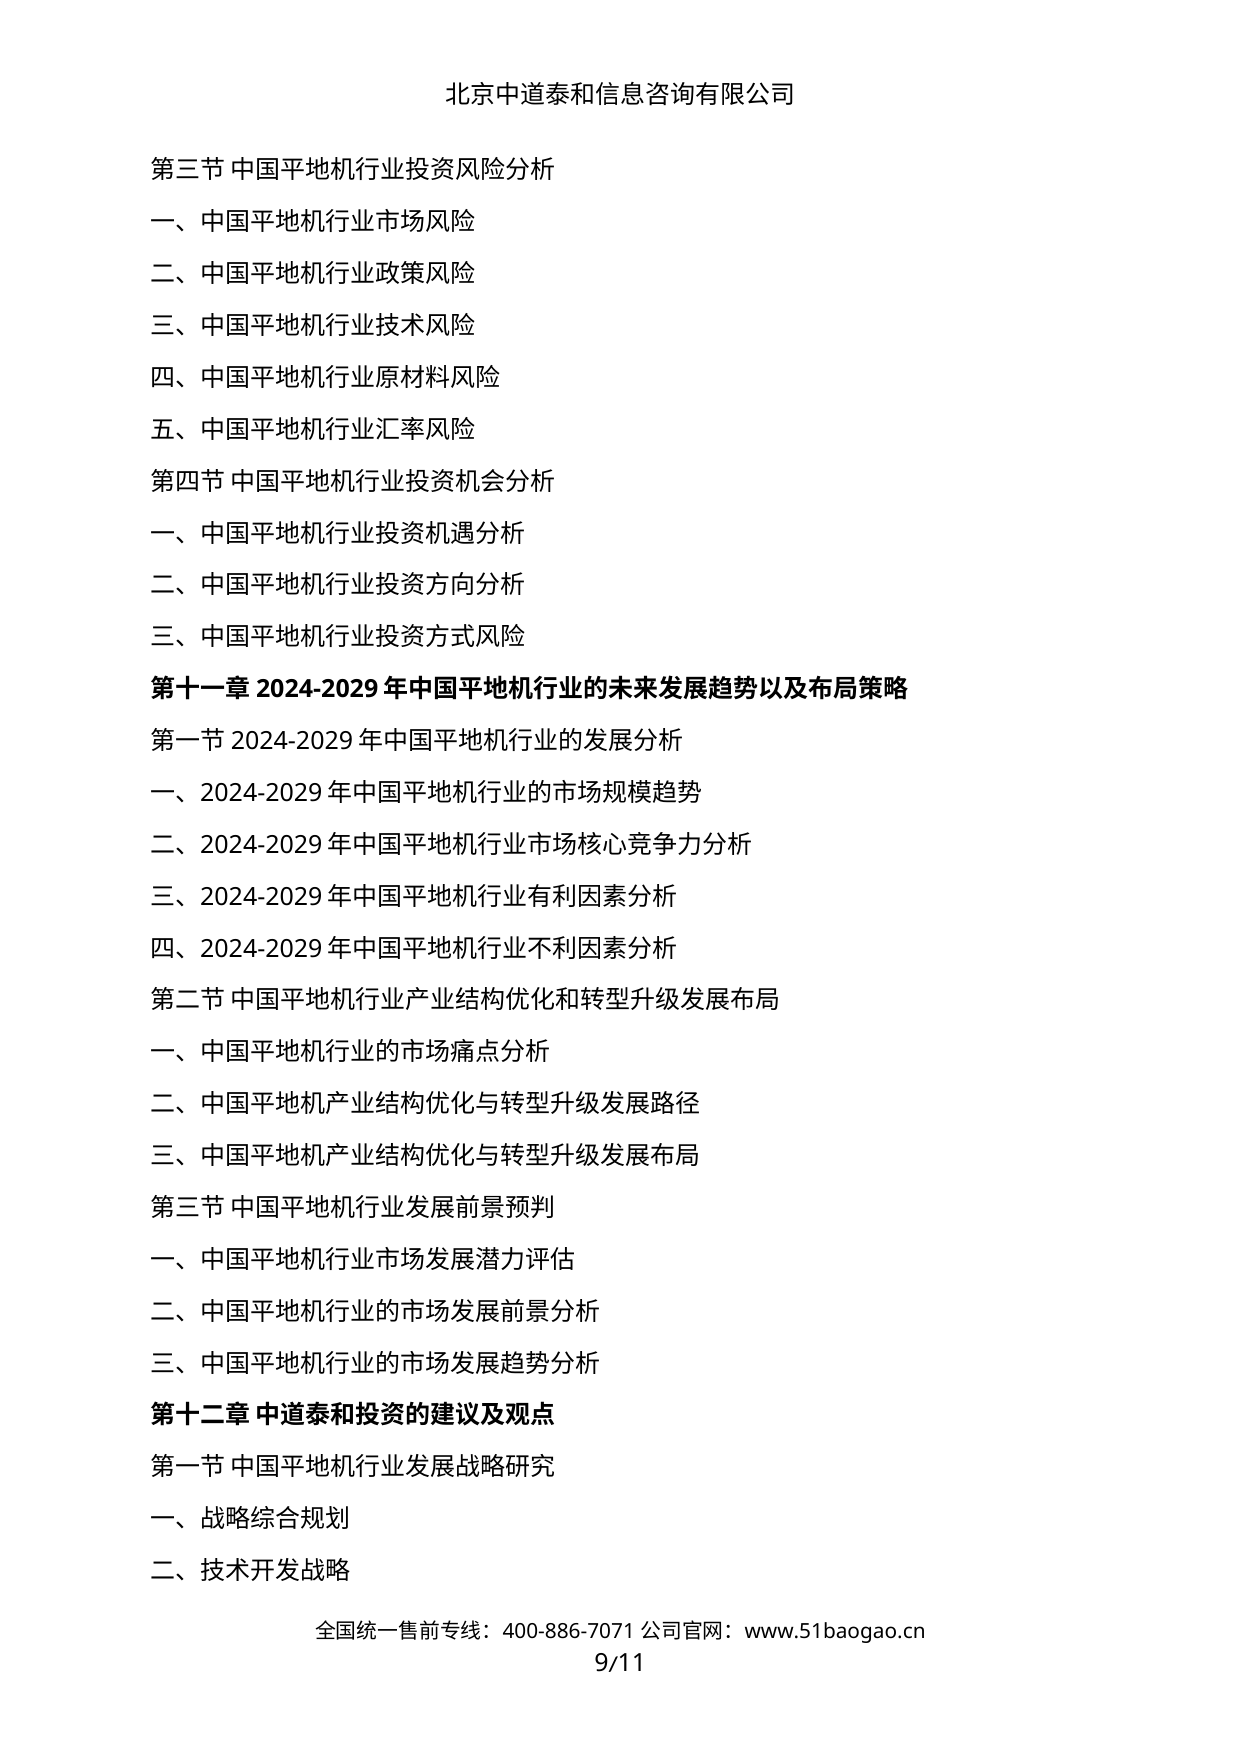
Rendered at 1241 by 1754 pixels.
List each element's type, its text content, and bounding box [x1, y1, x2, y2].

text 一、2024-2029年中国平地机行业的市场规模趋势 [150, 772, 1090, 809]
text 第十一章 2024-2029年中国平地机行业的未来发展趋势以及布局策略 [150, 669, 1090, 705]
text 第三节 中国平地机行业投资风险分析 [150, 150, 1090, 186]
text 第十二章 中道泰和投资的建议及观点 [150, 1395, 1090, 1431]
text 二、技术开发战略 [150, 1551, 1090, 1587]
text 四、中国平地机行业原材料风险 [150, 357, 1090, 394]
text 五、中国平地机行业汇率风险 [150, 409, 1090, 446]
text 二、中国平地机行业的市场发展前景分析 [150, 1291, 1090, 1327]
text 第二节 中国平地机行业产业结构优化和转型升级发展布局 [150, 980, 1090, 1016]
text 三、中国平地机行业的市场发展趋势分析 [150, 1343, 1090, 1379]
text 一、中国平地机行业投资机遇分析 [150, 513, 1090, 549]
text 二、2024-2029年中国平地机行业市场核心竞争力分析 [150, 824, 1090, 861]
text 第一节 2024-2029年中国平地机行业的发展分析 [150, 721, 1090, 757]
text 四、2024-2029年中国平地机行业不利因素分析 [150, 928, 1090, 964]
text 三、中国平地机行业技术风险 [150, 306, 1090, 342]
text 一、中国平地机行业的市场痛点分析 [150, 1032, 1090, 1068]
text 一、中国平地机行业市场发展潜力评估 [150, 1239, 1090, 1276]
text 二、中国平地机行业政策风险 [150, 254, 1090, 290]
text 三、中国平地机行业投资方式风险 [150, 617, 1090, 653]
text 一、中国平地机行业市场风险 [150, 202, 1090, 238]
text 二、中国平地机产业结构优化与转型升级发展路径 [150, 1084, 1090, 1120]
text 三、中国平地机产业结构优化与转型升级发展布局 [150, 1136, 1090, 1172]
text 三、2024-2029年中国平地机行业有利因素分析 [150, 876, 1090, 912]
text 第一节 中国平地机行业发展战略研究 [150, 1447, 1090, 1483]
text 第三节 中国平地机行业发展前景预判 [150, 1187, 1090, 1224]
text 第四节 中国平地机行业投资机会分析 [150, 461, 1090, 497]
text 一、战略综合规划 [150, 1499, 1090, 1535]
text 二、中国平地机行业投资方向分析 [150, 565, 1090, 601]
